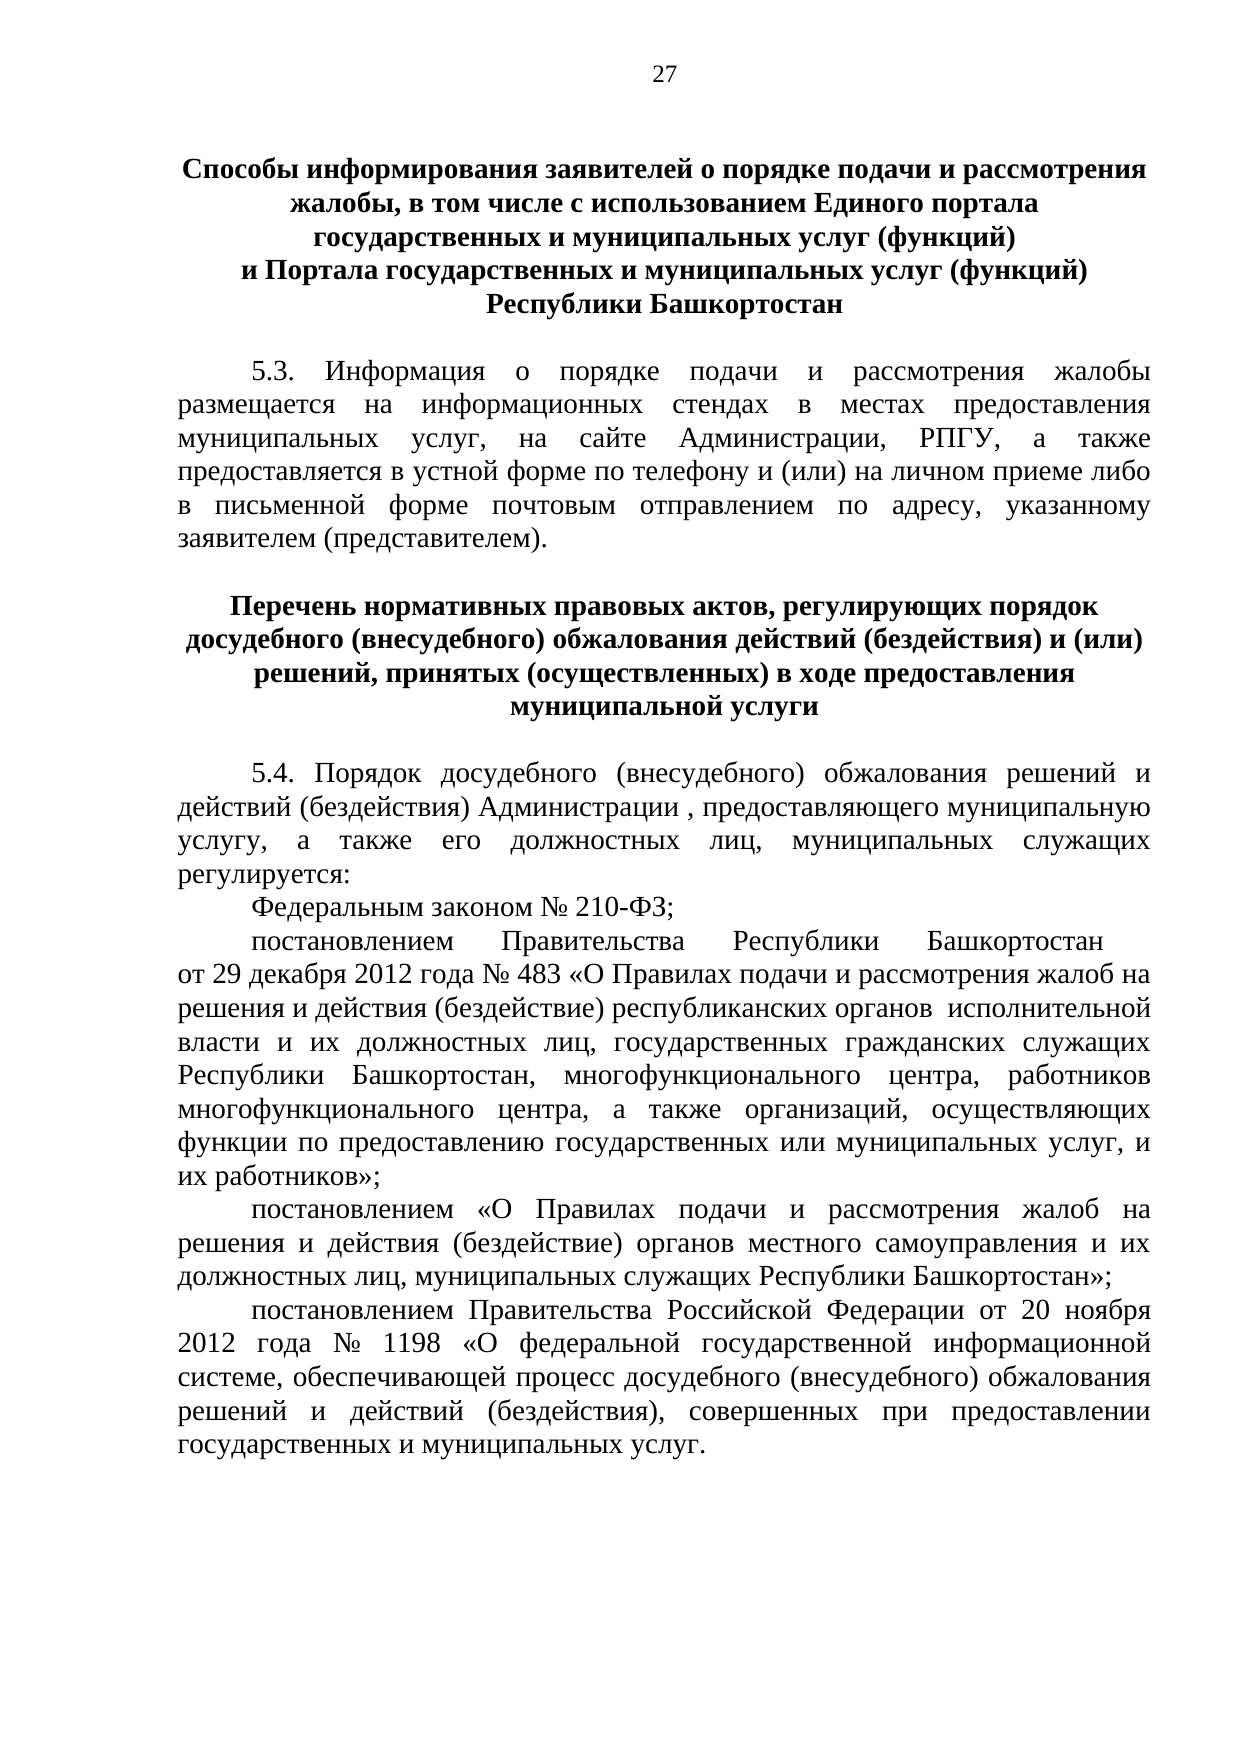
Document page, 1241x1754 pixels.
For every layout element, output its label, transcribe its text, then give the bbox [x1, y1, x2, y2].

text постановлением «О Правилах подачи и рассмотрения жалоб на решения и действия (бездействие) органов местного самоуправления и их должностных лиц, муниципальных служащих Республики Башкортостан»; [177, 1191, 1152, 1292]
text постановлением Правительства Республики Башкортостан от 29 декабря 2012 года № 483 «О Правилах подачи и рассмотрения жалоб на решения и действия (бездействие) республиканских органов исполнительной власти и их должностных лиц, государственных гражданских служащих Республики Башкортостан, многофункционального центра, работников многофункционального центра, а также организаций, осуществляющих функции по предоставлению государственных или муниципальных услуг, и их работников»; [177, 923, 1152, 1191]
text 5.3. Информация о порядке подачи и рассмотрения жалобы размещается на информационных стендах в местах предоставления муниципальных услуг, на сайте Администрации, РПГУ, а также предоставляется в устной форме по телефону и (или) на личном приеме либо в письменной форме почтовым отправлением по адресу, указанному заявителем (представителем). [177, 353, 1152, 554]
text постановлением Правительства Российской Федерации от 20 ноября 2012 года № 1198 «О федеральной государственной информационной системе, обеспечивающей процесс досудебного (внесудебного) обжалования решений и действий (бездействия), совершенных при предоставлении государственных и муниципальных услуг. [177, 1292, 1152, 1460]
text 5.4. Порядок досудебного (внесудебного) обжалования решений и действий (бездействия) Администрации , предоставляющего муниципальную услугу, а также его должностных лиц, муниципальных служащих регулируется: [177, 755, 1152, 889]
text и Портала государственных и муниципальных услуг (функций) Республики Башкортостан [177, 252, 1152, 319]
text Федеральным законом № 210-ФЗ; [177, 889, 1152, 923]
text Перечень нормативных правовых актов, регулирующих порядок досудебного (внесудебного) обжалования действий (бездействия) и (или) решений, принятых (осуществленных) в ходе предоставления муниципальной услуги [177, 588, 1152, 722]
text Способы информирования заявителей о порядке подачи и рассмотрения жалобы, в том числе с использованием Единого портала государственных и муниципальных услуг (функций) [177, 152, 1152, 252]
